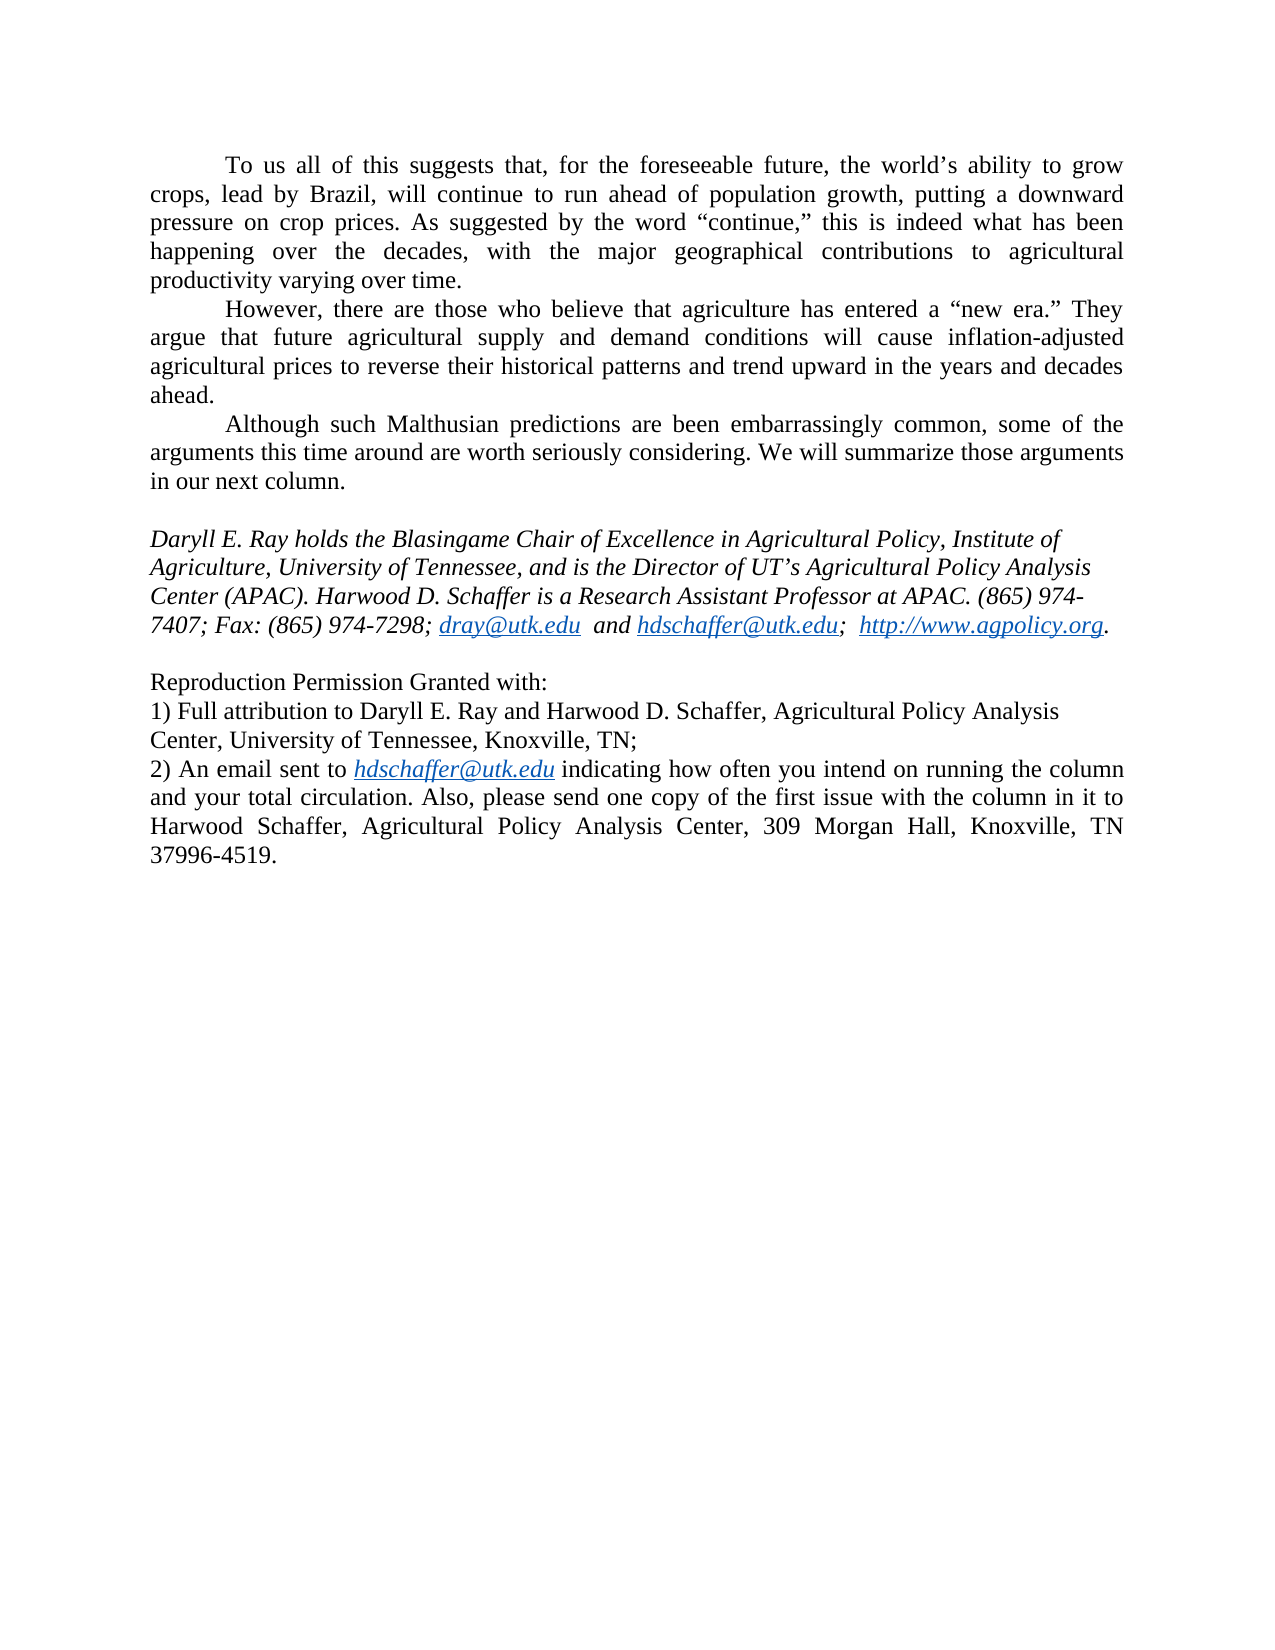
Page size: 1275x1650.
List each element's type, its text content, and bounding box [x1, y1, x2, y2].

text Daryll E. Ray holds the Blasingame Chair of Excellence in Agricultural Policy, Institute of Agriculture, University of Tennessee, and is the Director of UT’s Agricultural Policy Analysis Center (APAC). Harwood D. Schaffer is a Research Assistant Professor at APAC. (865) 974-7407; Fax: (865) 974-7298; dray@utk.edu and hdschaffer@utk.edu; http://www.agpolicy.org. [150, 524, 1125, 639]
text Although such Malthusian predictions are been embarrassingly common, some of the arguments this time around are worth seriously considering. We will summarize those arguments in our next column. [150, 409, 1125, 495]
text 1) Full attribution to Daryll E. Ray and Harwood D. Schaffer, Agricultural Policy Analysis Center, University of Tennessee, Knoxville, TN; [150, 696, 1125, 754]
text To us all of this suggests that, for the foreseeable future, the world’s ability to grow crops, lead by Brazil, will continue to run ahead of population growth, putting a downward pressure on crop prices. As suggested by the word “continue,” this is indeed what has been happening over the decades, with the major geographical contributions to agricultural productivity varying over time. [150, 150, 1125, 294]
text Reproduction Permission Granted with: [150, 667, 1125, 696]
text 2) An email sent to hdschaffer@utk.edu indicating how often you intend on running the column and your total circulation. Also, please send one copy of the first issue with the column in it to Harwood Schaffer, Agricultural Policy Analysis Center, 309 Morgan Hall, Knoxville, TN 37996-4519. [150, 754, 1125, 869]
text However, there are those who believe that agriculture has entered a “new era.” They argue that future agricultural supply and demand conditions will cause inflation-adjusted agricultural prices to reverse their historical patterns and trend upward in the years and decades ahead. [150, 294, 1125, 409]
